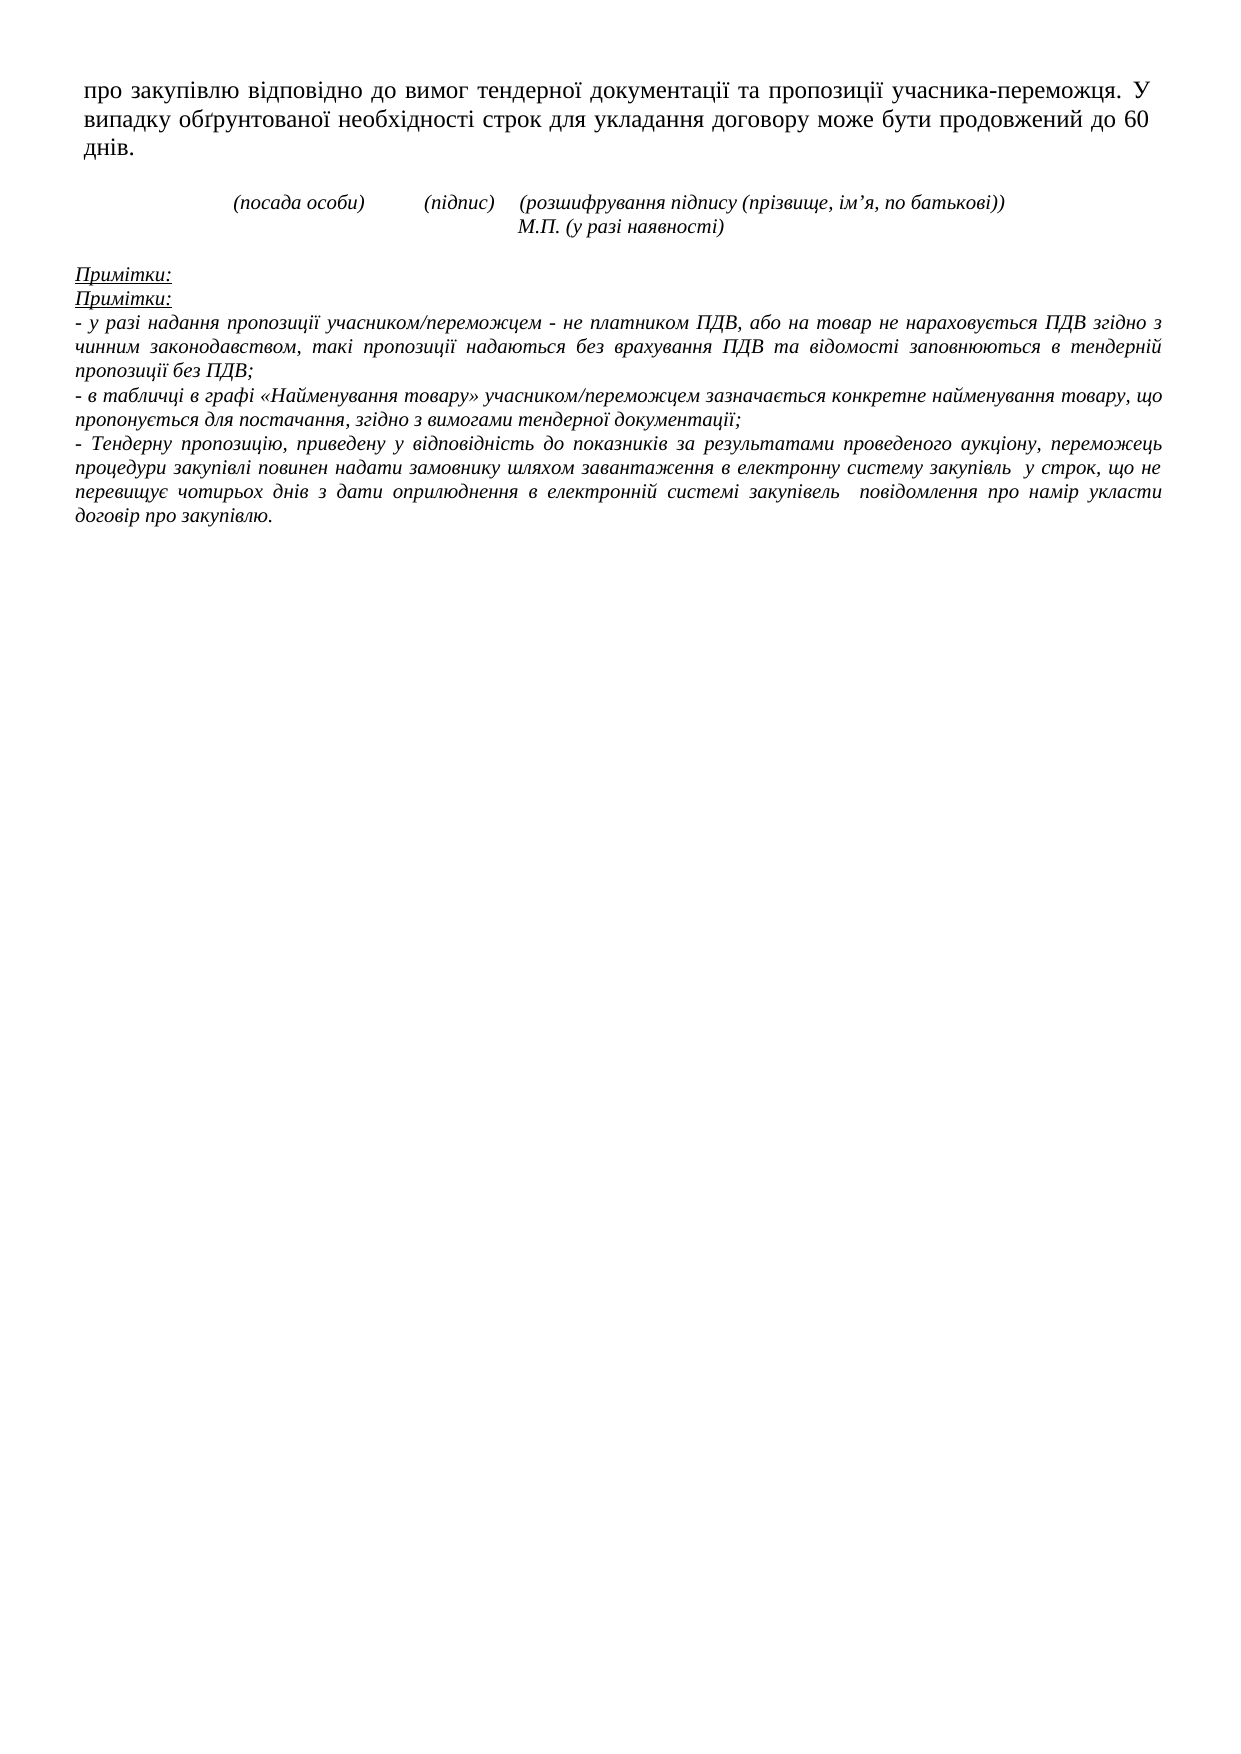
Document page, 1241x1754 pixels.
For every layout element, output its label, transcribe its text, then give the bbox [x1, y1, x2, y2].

text - Тендерну пропозицію, приведену у відповідність до показників за результатами проведеного аукціону, переможець процедури закупівлі повинен надати замовнику шляхом завантаження в електронну систему закупівль у строк, що не перевищує чотирьох днів з дати оприлюднення в електронній системі закупівель повідомлення про намір укласти договір про закупівлю. [75, 431, 1165, 527]
text Примітки: [75, 262, 1165, 286]
text Примітки: [75, 286, 1165, 310]
text (посада особи) (підпис) (розшифрування підпису (прізвище, ім’я, по батькові)) [75, 190, 1165, 214]
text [84, 132, 1150, 161]
text - в табличці в графі «Найменування товару» учасником/переможцем зазначається конкретне найменування товару, що пропонується для постачання, згідно з вимогами тендерної документації; [75, 382, 1165, 431]
text М.П. (у разі наявності) [75, 214, 1165, 238]
text - у разі надання пропозиції учасником/переможцем - не платником ПДВ, або на товар не нараховується ПДВ згідно з чинним законодавством, такі пропозиції надаються без врахування ПДВ та відомості заповнюються в тендерній пропозиції без ПДВ; [75, 310, 1165, 382]
